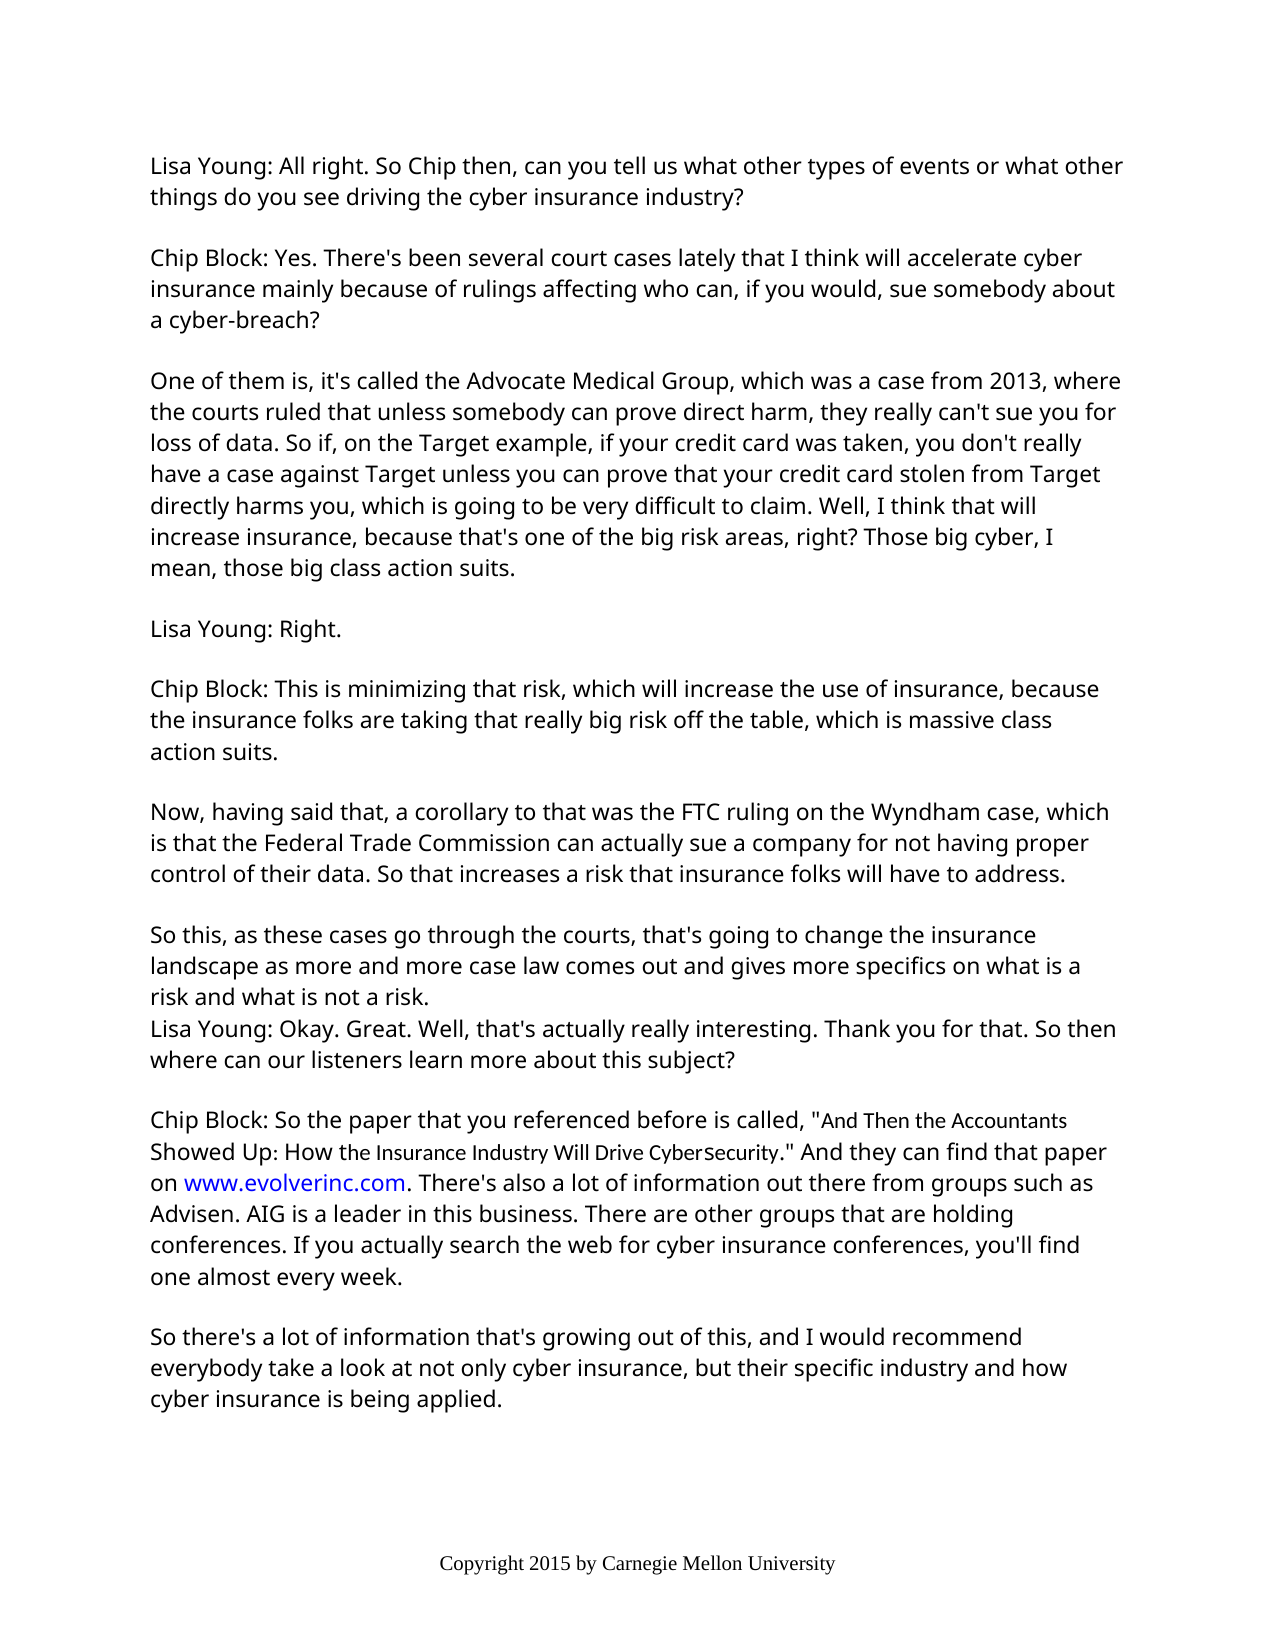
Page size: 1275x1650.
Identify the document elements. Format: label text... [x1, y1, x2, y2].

text So this, as these cases go through the courts, that's going to change the insurance landscape as more and more case law comes out and gives more specifics on what is a risk and what is not a risk. Lisa Young: Okay. Great. Well, that's actually really interesting. Thank you for that. So then where can our listeners learn more about this subject? [150, 919, 1125, 1075]
text Now, having said that, a corollary to that was the FTC ruling on the Wyndham case, which is that the Federal Trade Commission can actually sue a company for not having proper control of their data. So that increases a risk that insurance folks will have to address. [150, 796, 1125, 889]
text Chip Block: So the paper that you referenced before is called, "And Then the Accountants Showed Up: How the Insurance Industry Will Drive Cybersecurity." And they can find that paper on www.evolverinc.com. There's also a lot of information out there from groups such as Advisen. AIG is a leader in this business. There are other groups that are holding conferences. If you actually search the web for cyber insurance conferences, you'll find one almost every week. [150, 1104, 1125, 1292]
text So there's a lot of information that's growing out of this, and I would recommend everybody take a look at not only cyber insurance, but their specific industry and how cyber insurance is being applied. [150, 1321, 1125, 1414]
text Lisa Young: Right. [150, 612, 1125, 644]
text Chip Block: Yes. There's been several court cases lately that I think will accelerate cyber insurance mainly because of rulings affecting who can, if you would, sue somebody about a cyber-breach? [150, 242, 1125, 335]
text One of them is, it's called the Advocate Medical Group, which was a case from 2013, where the courts ruled that unless somebody can prove direct harm, they really can't sue you for loss of data. So if, on the Target example, if your credit card was taken, you don't really have a case against Target unless you can prove that your credit card stolen from Target directly harms you, which is going to be very difficult to claim. Well, I think that will increase insurance, because that's one of the big risk areas, right? Those big cyber, I mean, those big class action suits. [150, 364, 1125, 583]
text Chip Block: This is minimizing that risk, which will increase the use of insurance, because the insurance folks are taking that really big risk off the table, which is massive class action suits. [150, 673, 1125, 767]
text Lisa Young: All right. So Chip then, can you tell us what other types of events or what other things do you see driving the cyber insurance industry? [150, 150, 1125, 212]
